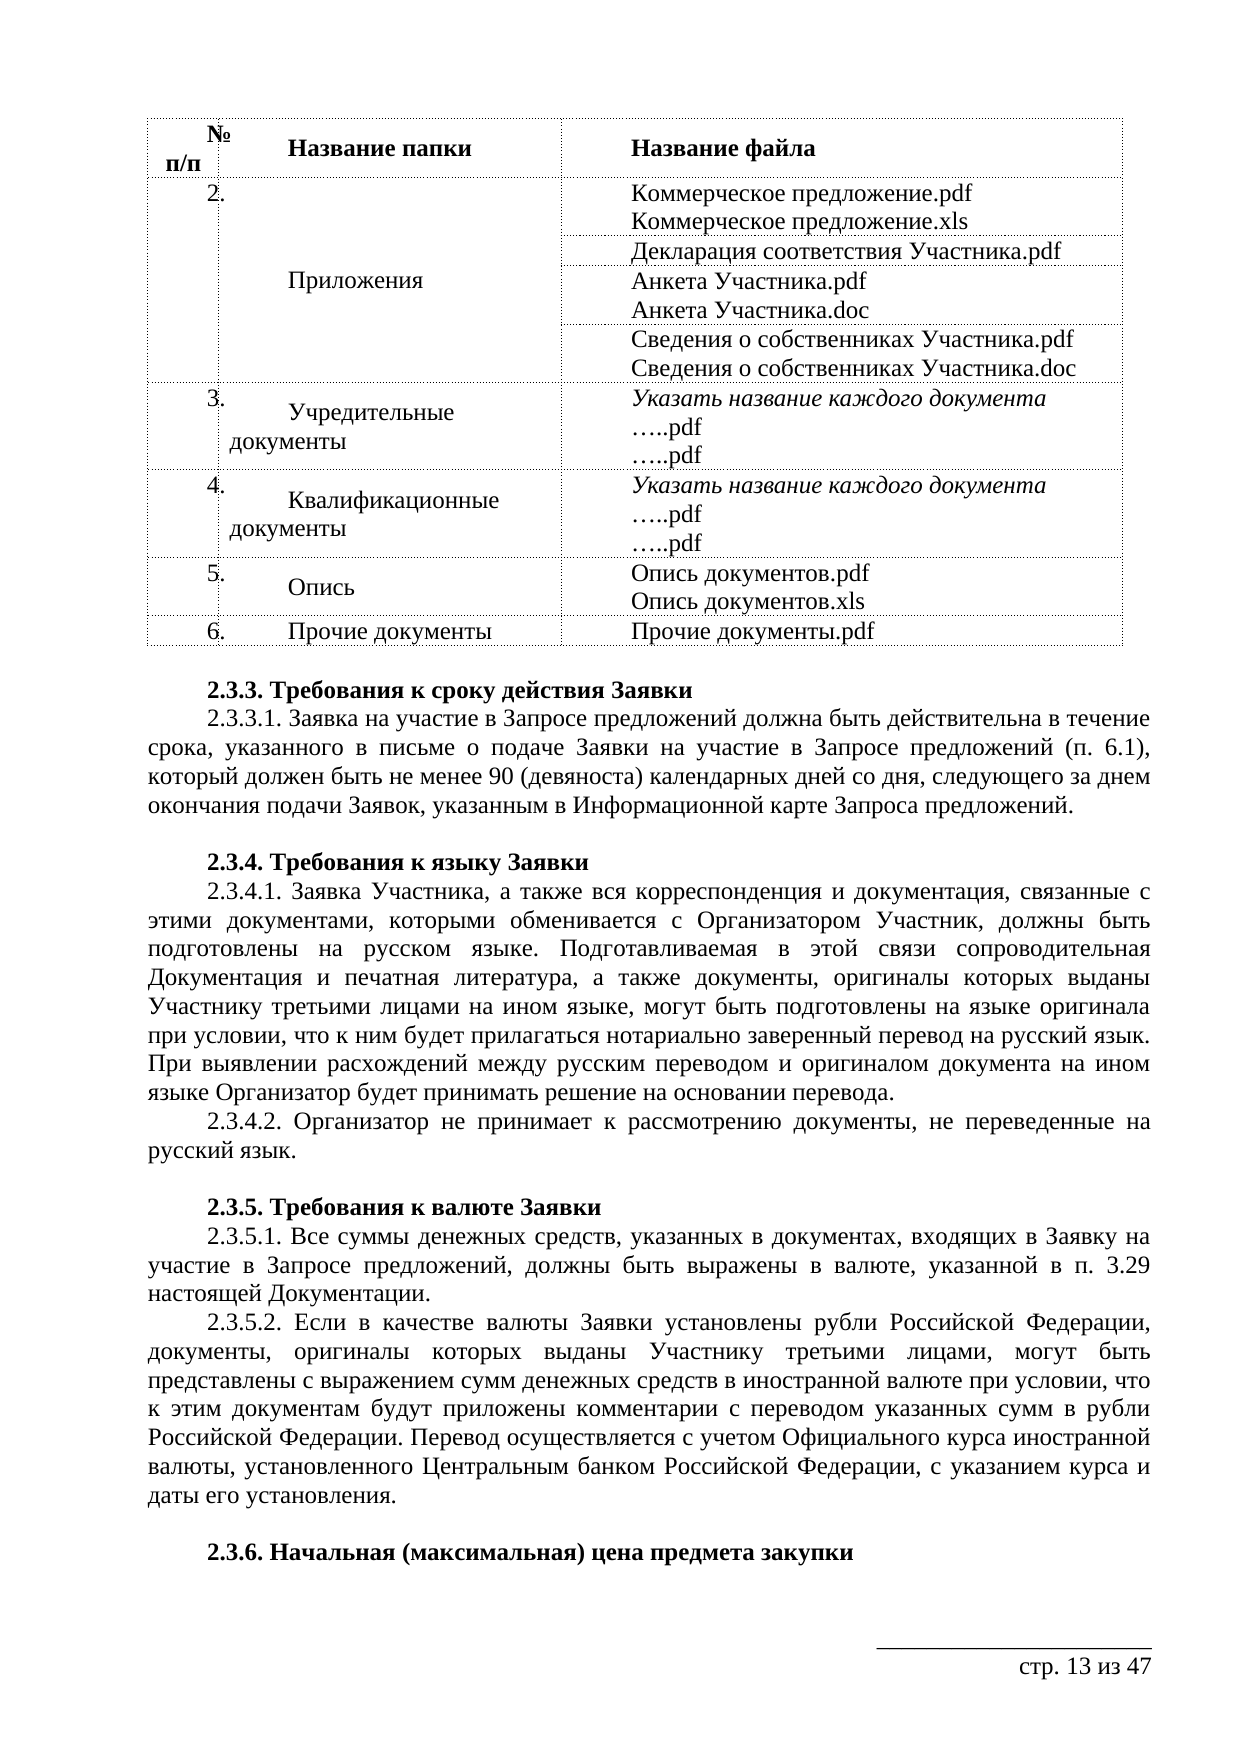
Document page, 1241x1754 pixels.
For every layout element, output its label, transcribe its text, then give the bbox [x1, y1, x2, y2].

text 2.3.6. Начальная (максимальная) цена предмета закупки [148, 1537, 1152, 1566]
table_header Название файла [561, 118, 1122, 177]
table_cell Опись документов.pdf Опись документов.xls [561, 557, 1122, 615]
text 2.3.5.2. Если в качестве валюты Заявки установлены рубли Российской Федерации, документы, оригиналы которых выданы Участнику третьими лицами, могут быть представлены с выражением сумм денежных средств в иностранной валюте при условии, что к этим документам будут приложены комментарии с переводом указанных сумм в рубли Российской Федерации. Перевод осуществляется с учетом Официального курса иностранной валюты, установленного Центральным банком Российской Федерации, с указанием курса и даты его установления. [148, 1307, 1152, 1508]
text 2.3.5.1. Все суммы денежных средств, указанных в документах, входящих в Заявку на участие в Запросе предложений, должны быть выражены в валюте, указанной в п. 3.29 настоящей Документации. [148, 1221, 1152, 1307]
table_cell [148, 382, 218, 469]
table_cell Прочие документы.pdf [561, 615, 1122, 645]
table_cell Приложения [218, 177, 561, 382]
table_cell Прочие документы [218, 615, 561, 645]
text 2.3.3.1. Заявка на участие в Запросе предложений должна быть действительна в течение срока, указанного в письме о подаче Заявки на участие в Запросе предложений (п. 6.1), который должен быть не менее 90 (девяноста) календарных дней со дня, следующего за днем окончания подачи Заявок, указанным в Информационной карте Запроса предложений. [148, 703, 1152, 818]
table_cell [148, 469, 218, 557]
table_cell Учредительные документы [218, 382, 561, 469]
table_cell Квалификационные документы [218, 469, 561, 557]
text 2.3.5. Требования к валюте Заявки [148, 1192, 1152, 1221]
table_cell Анкета Участника.pdf Анкета Участника.doc [561, 265, 1122, 323]
table_cell [148, 557, 218, 615]
table_header Название папки [218, 118, 561, 177]
table_cell Указать название каждого документа …..pdf …..pdf [561, 382, 1122, 469]
table_cell [148, 177, 218, 382]
table_cell [148, 615, 218, 645]
table_cell Декларация соответствия Участника.pdf [561, 235, 1122, 265]
text 2.3.3. Требования к сроку действия Заявки [148, 675, 1152, 703]
table_cell Опись [218, 557, 561, 615]
text 2.3.4.2. Организатор не принимает к рассмотрению документы, не переведенные на русский язык. [148, 1106, 1152, 1163]
table_header № п/п [148, 118, 218, 177]
table_cell Указать название каждого документа …..pdf …..pdf [561, 469, 1122, 557]
text 2.3.4. Требования к языку Заявки [148, 847, 1152, 876]
table_cell Сведения о собственниках Участника.pdf Сведения о собственниках Участника.doc [561, 324, 1122, 382]
text 2.3.4.1. Заявка Участника, а также вся корреспонденция и документация, связанные с этими документами, которыми обменивается с Организатором Участник, должны быть подготовлены на русском языке. Подготавливаемая в этой связи сопроводительная Документация и печатная литература, а также документы, оригиналы которых выданы Участнику третьими лицами на ином языке, могут быть подготовлены на языке оригинала при условии, что к ним будет прилагаться нотариально заверенный перевод на русский язык. При выявлении расхождений между русским переводом и оригиналом документа на ином языке Организатор будет принимать решение на основании перевода. [148, 876, 1152, 1106]
table_cell Коммерческое предложение.pdf Коммерческое предложение.xls [561, 177, 1122, 235]
